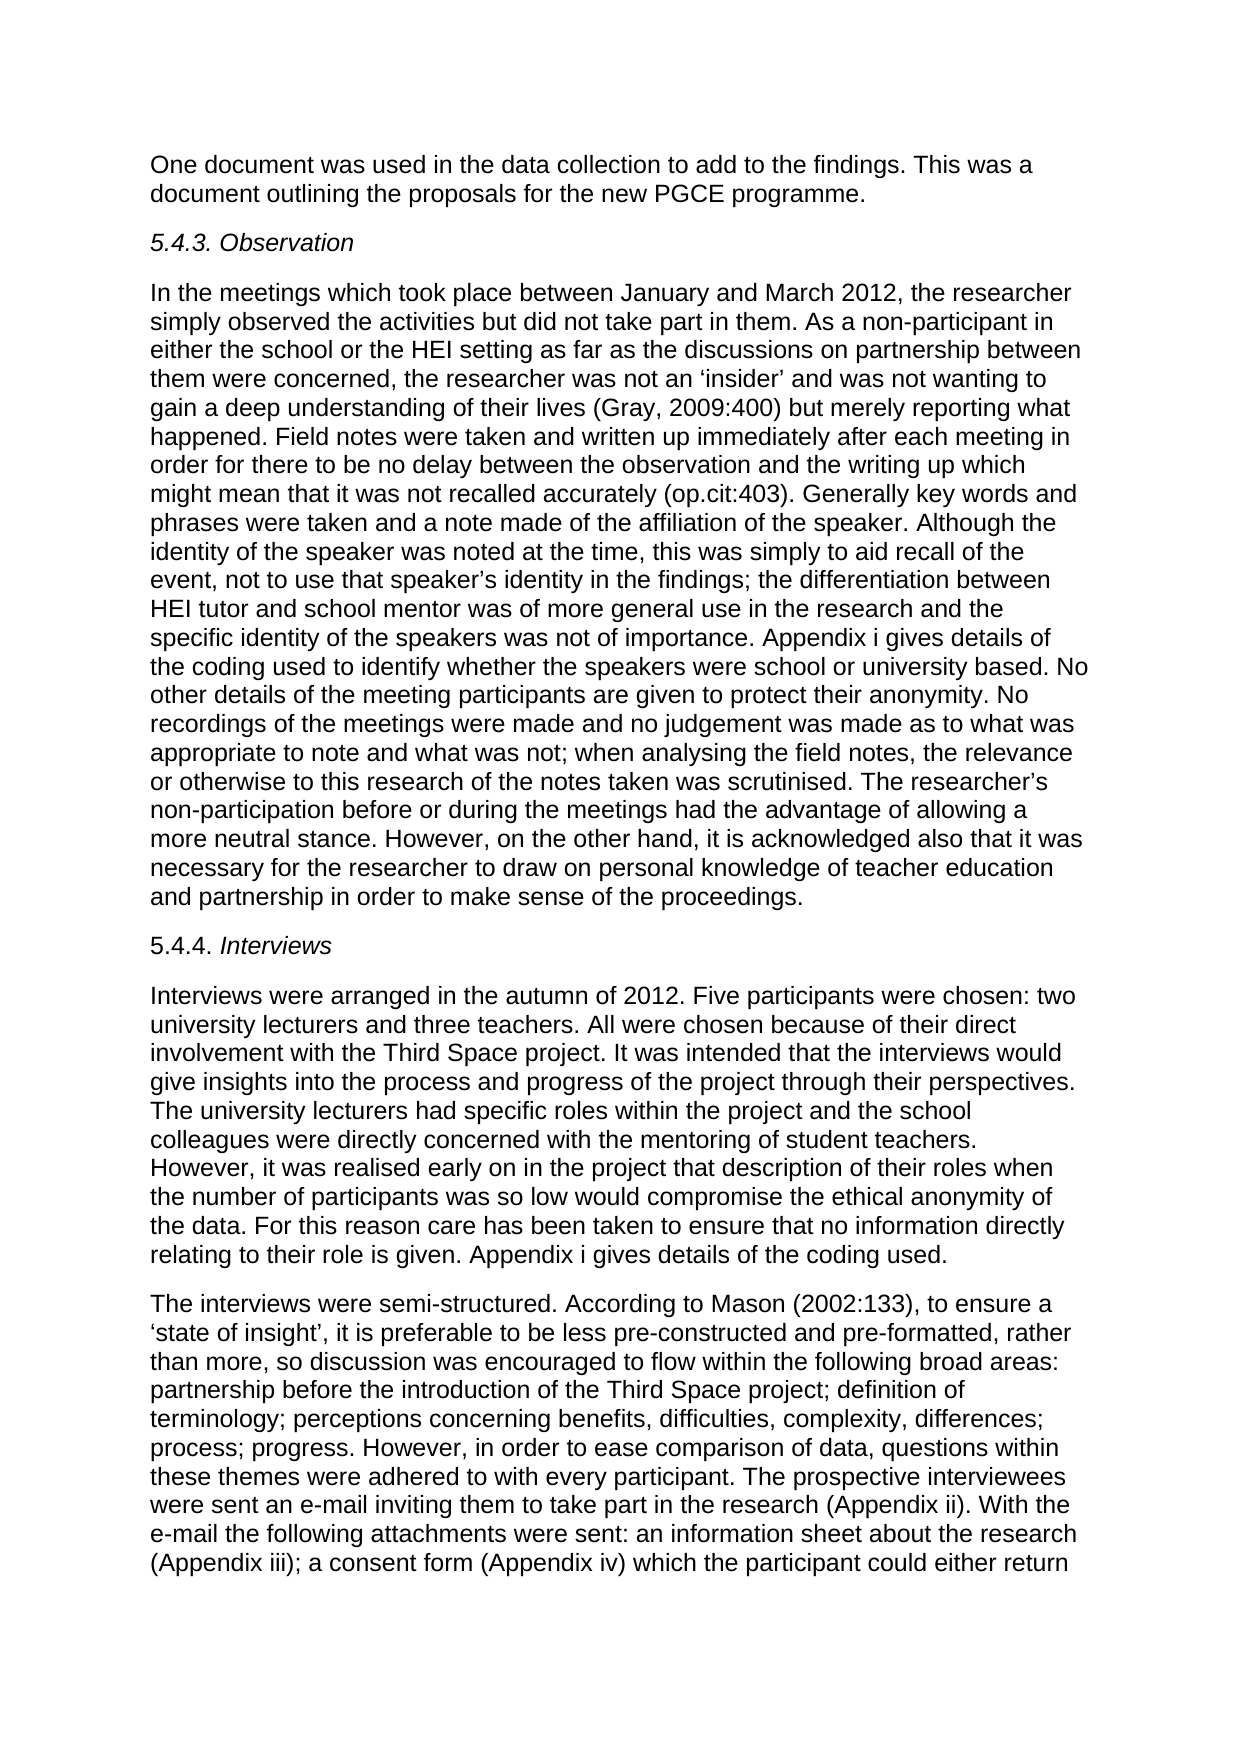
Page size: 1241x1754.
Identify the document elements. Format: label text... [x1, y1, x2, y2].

text Interviews were arranged in the autumn of 2012. Five participants were chosen: two university lecturers and three teachers. All were chosen because of their direct involvement with the Third Space project. It was intended that the interviews would give insights into the process and progress of the project through their perspectives. The university lecturers had specific roles within the project and the school colleagues were directly concerned with the mentoring of student teachers. However, it was realised early on in the project that description of their roles when the number of participants was so low would compromise the ethical anonymity of the data. For this reason care has been taken to ensure that no information directly relating to their role is given. Appendix i gives details of the coding used. [150, 981, 1090, 1268]
text 5.4.4. Interviews [150, 931, 1090, 960]
text One document was used in the data collection to add to the findings. This was a document outlining the proposals for the new PGCE programme. [150, 150, 1090, 207]
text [150, 1289, 1090, 1577]
text 5.4.3. Observation [150, 228, 1090, 257]
text In the meetings which took place between January and March 2012, the researcher simply observed the activities but did not take part in them. As a non-participant in either the school or the HEI setting as far as the discussions on partnership between them were concerned, the researcher was not an ‘insider’ and was not wanting to gain a deep understanding of their lives (Gray, 2009:400) but merely reporting what happened. Field notes were taken and written up immediately after each meeting in order for there to be no delay between the observation and the writing up which might mean that it was not recalled accurately (op.cit:403). Generally key words and phrases were taken and a note made of the affiliation of the speaker. Although the identity of the speaker was noted at the time, this was simply to aid recall of the event, not to use that speaker’s identity in the findings; the differentiation between HEI tutor and school mentor was of more general use in the research and the specific identity of the speakers was not of importance. Appendix i gives details of the coding used to identify whether the speakers were school or university based. No other details of the meeting participants are given to protect their anonymity. No recordings of the meetings were made and no judgement was made as to what was appropriate to note and what was not; when analysing the field notes, the relevance or otherwise to this research of the notes taken was scrutinised. The researcher’s non-participation before or during the meetings had the advantage of allowing a more neutral stance. However, on the other hand, it is acknowledged also that it was necessary for the researcher to draw on personal knowledge of teacher education and partnership in order to make sense of the proceedings. [150, 278, 1090, 910]
